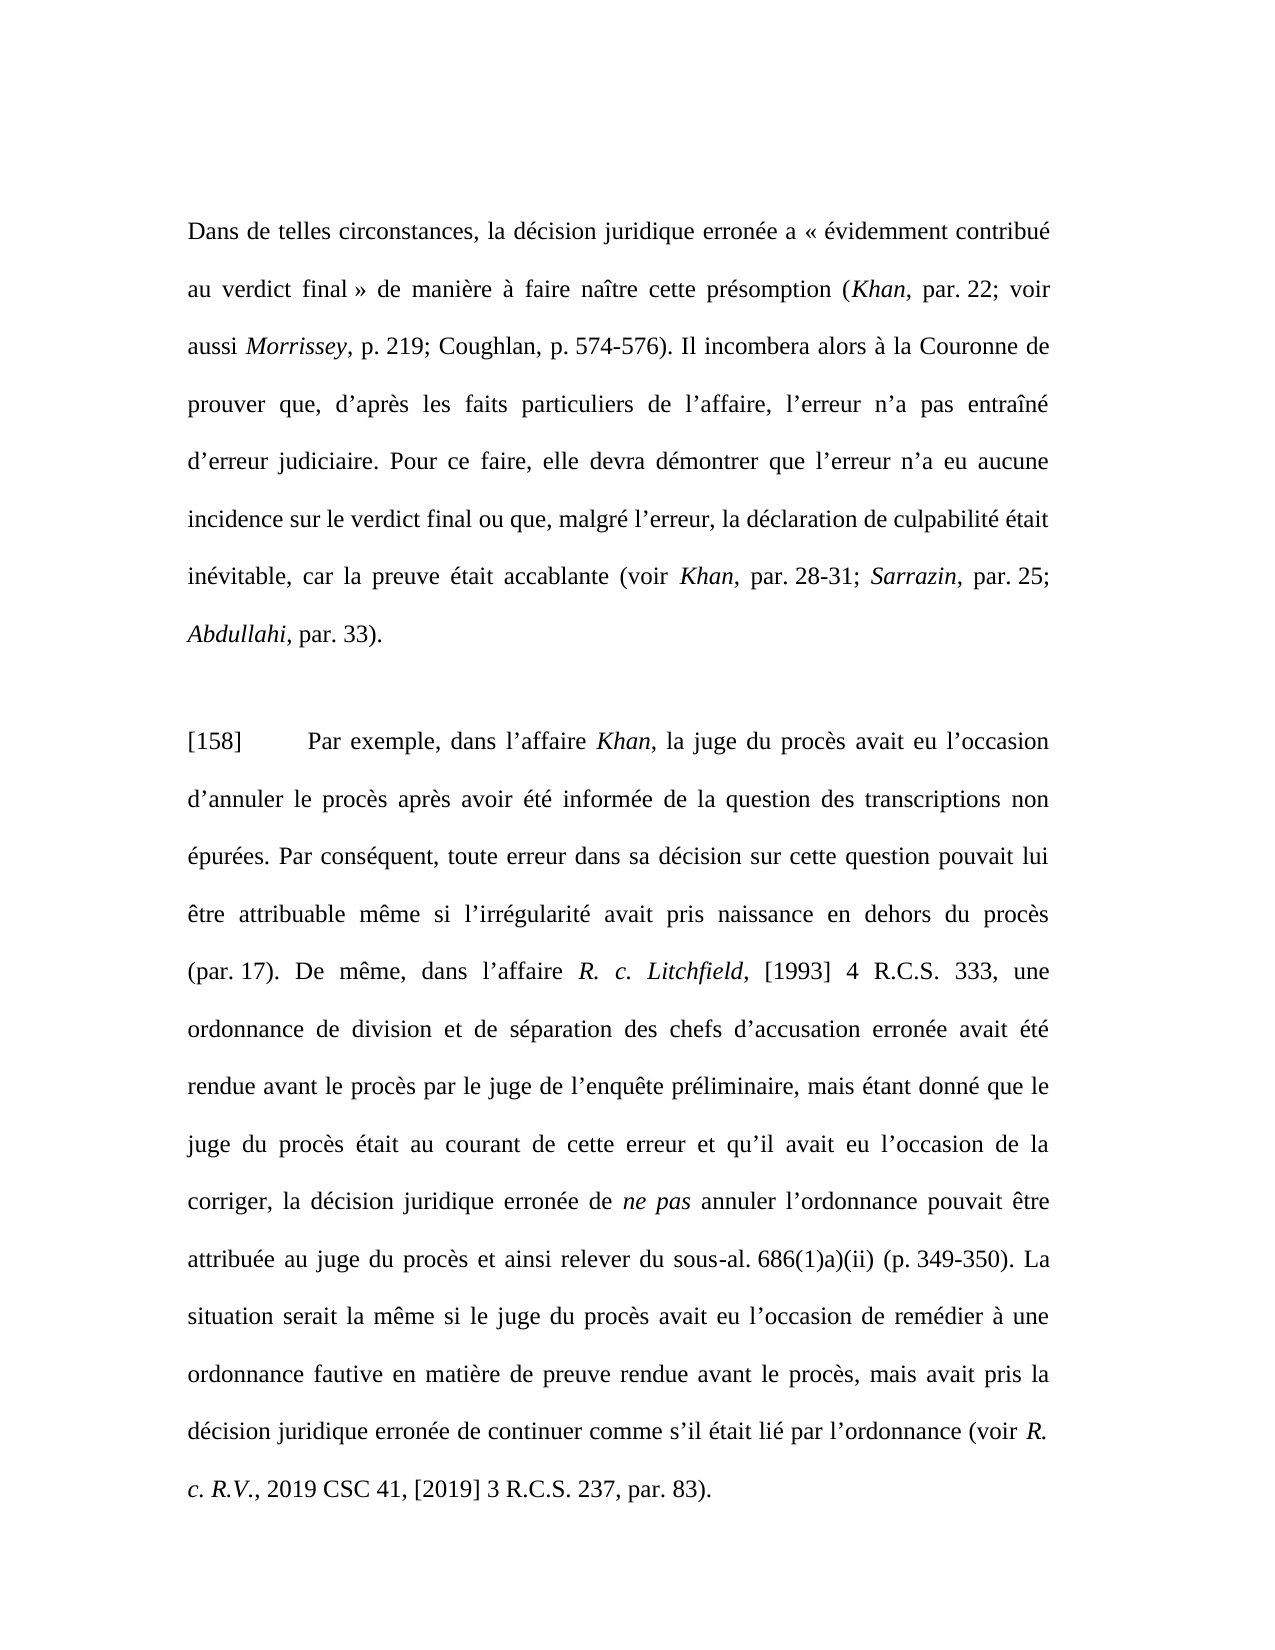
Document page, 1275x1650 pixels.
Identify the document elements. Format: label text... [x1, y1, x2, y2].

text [187, 216, 1050, 648]
text Par exemple, dans l’affaire Khan, la juge du procès avait eu l’occasion d’annuler le procès après avoir été informée de la question des transcriptions non épurées. Par conséquent, toute erreur dans sa décision sur cette question pouvait lui être attribuable même si l’irrégularité avait pris naissance en dehors du procès (par. 17). De même, dans l’affaire R. c. Litchfield, [1993] 4 R.C.S. 333, une ordonnance de division et de séparation des chefs d’accusation erronée avait été rendue avant le procès par le juge de l’enquête préliminaire, mais étant donné que le juge du procès était au courant de cette erreur et qu’il avait eu l’occasion de la corriger, la décision juridique erronée de ne pas annuler l’ordonnance pouvait être attribuée au juge du procès et ainsi relever du sous-al. 686(1)a)(ii) (p. 349-350). La situation serait la même si le juge du procès avait eu l’occasion de remédier à une ordonnance fautive en matière de preuve rendue avant le procès, mais avait pris la décision juridique erronée de continuer comme s’il était lié par l’ordonnance (voir R. c. R.V., 2019 CSC 41, [2019] 3 R.C.S. 237, par. 83). [187, 726, 1050, 1503]
